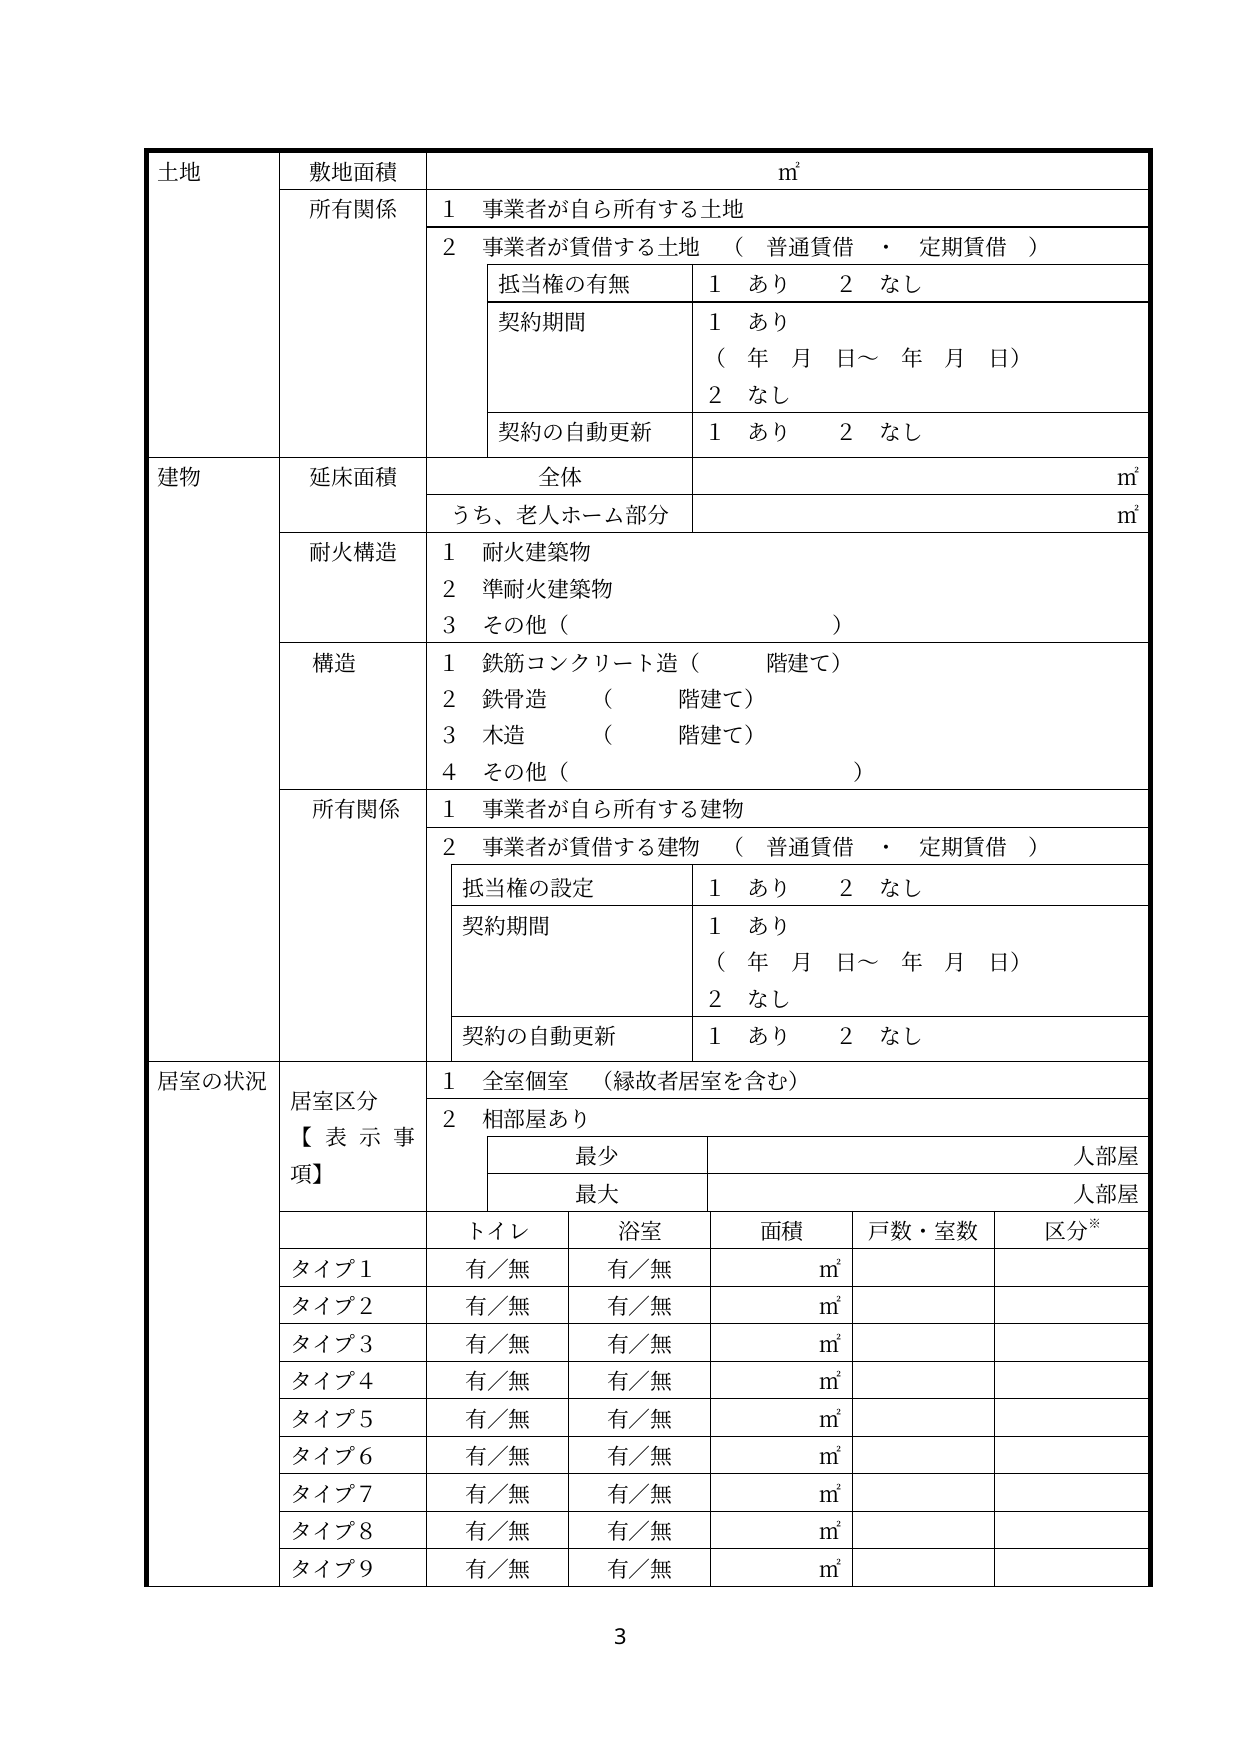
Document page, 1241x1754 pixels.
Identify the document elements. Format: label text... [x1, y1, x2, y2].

table_cell 所有関係 [280, 790, 426, 1061]
table_cell [427, 869, 451, 1061]
table_cell [995, 1287, 1148, 1323]
table_cell 最少 [488, 1137, 707, 1173]
table_cell １ 耐火建築物 ２ 準耐火建築物 ３ その他（ ） [427, 533, 1148, 642]
table_cell [995, 1437, 1148, 1473]
table_cell １ あり ２ なし [693, 1017, 1148, 1061]
table_cell 有／無 [569, 1474, 710, 1511]
table_cell [853, 1287, 994, 1323]
table_cell 戸数・室数 [853, 1212, 994, 1248]
table_cell [995, 1399, 1148, 1436]
table_cell [995, 1249, 1148, 1286]
table_cell 区分※ [995, 1212, 1148, 1248]
table_cell 所有関係 [280, 190, 426, 457]
table_cell 面積 [711, 1212, 852, 1248]
table_cell 建物 [149, 458, 279, 1061]
table_cell ㎡ [711, 1362, 852, 1398]
table_cell タイプ７ [280, 1474, 426, 1511]
table_cell ㎡ [693, 495, 1148, 532]
table_cell ㎡ [711, 1437, 852, 1473]
table_cell 有／無 [569, 1287, 710, 1323]
table_cell ㎡ [711, 1512, 852, 1548]
table_cell [995, 1512, 1148, 1548]
table_cell [995, 1324, 1148, 1361]
table_cell 契約の自動更新 [452, 1017, 692, 1061]
table_cell 有／無 [569, 1512, 710, 1548]
table_cell 有／無 [427, 1437, 568, 1473]
table_cell １ あり ２ なし [693, 265, 1148, 301]
table_cell １ 事業者が自ら所有する建物 [427, 790, 1148, 827]
table_cell 有／無 [427, 1287, 568, 1323]
table_cell 最大 [488, 1174, 707, 1211]
table_cell 浴室 [569, 1212, 710, 1248]
table_cell 居室の状況 [149, 1062, 279, 1586]
table_cell タイプ３ [280, 1324, 426, 1361]
table_cell タイプ８ [280, 1512, 426, 1548]
table_cell うち、老人ホーム部分 [427, 495, 692, 532]
table_cell 有／無 [569, 1324, 710, 1361]
table_cell ㎡ [711, 1324, 852, 1361]
table_cell タイプ５ [280, 1399, 426, 1436]
table_cell 有／無 [427, 1399, 568, 1436]
table_cell ㎡ [711, 1474, 852, 1511]
table_cell 有／無 [427, 1362, 568, 1398]
table_cell １ あり ２ なし [693, 865, 1148, 905]
table_cell 有／無 [427, 1474, 568, 1511]
table_cell [280, 1212, 426, 1248]
table_cell トイレ [427, 1212, 568, 1248]
table_cell ２ 相部屋あり [427, 1099, 1148, 1136]
table_cell ２ 事業者が賃借する土地 （ 普通賃借 ・ 定期賃借 ） [427, 228, 1148, 264]
table_cell 有／無 [569, 1399, 710, 1436]
table_cell 人部屋 [708, 1137, 1148, 1173]
table_cell 契約期間 [452, 906, 692, 1016]
table_cell 契約期間 [488, 303, 692, 412]
table_header 土地 [149, 153, 279, 457]
table_cell [853, 1249, 994, 1286]
table_cell タイプ６ [280, 1437, 426, 1473]
table_cell 有／無 [569, 1249, 710, 1286]
table_cell [853, 1324, 994, 1361]
table_cell ㎡ [693, 458, 1148, 494]
table_cell [427, 264, 487, 457]
table_cell [853, 1512, 994, 1548]
table_cell [853, 1474, 994, 1511]
table_cell [995, 1362, 1148, 1398]
table_cell ㎡ [711, 1399, 852, 1436]
table_cell ㎡ [711, 1549, 852, 1586]
table_cell 延床面積 [280, 458, 426, 532]
table_cell [853, 1437, 994, 1473]
table_cell １ あり （ 年 月 日～ 年 月 日） ２ なし [693, 906, 1148, 1016]
table_cell １ あり （ 年 月 日～ 年 月 日） ２ なし [693, 303, 1148, 412]
table_cell 有／無 [569, 1437, 710, 1473]
table_cell 有／無 [427, 1549, 568, 1586]
table_cell タイプ４ [280, 1362, 426, 1398]
table_cell １ 全室個室 （縁故者居室を含む） [427, 1062, 1148, 1098]
table_cell [853, 1549, 994, 1586]
table_cell 有／無 [427, 1512, 568, 1548]
table_cell [995, 1549, 1148, 1586]
table_cell ２ 事業者が賃借する建物 （ 普通賃借 ・ 定期賃借 ） [427, 828, 1148, 864]
table_cell 抵当権の有無 [488, 265, 692, 301]
table_cell タイプ２ [280, 1287, 426, 1323]
table_cell ㎡ [711, 1249, 852, 1286]
table_cell 有／無 [427, 1324, 568, 1361]
table_cell 人部屋 [708, 1174, 1148, 1211]
table_cell タイプ９ [280, 1549, 426, 1586]
table_cell [853, 1399, 994, 1436]
table_cell 有／無 [569, 1362, 710, 1398]
table_cell １ あり ２ なし [693, 413, 1148, 457]
table_cell 構造 [280, 643, 426, 789]
table_cell １ 事業者が自ら所有する土地 [427, 190, 1148, 226]
table_cell １ 鉄筋コンクリート造（ 階建て） ２ 鉄骨造 （ 階建て） ３ 木造 （ 階建て） ４ その他（ ） [427, 643, 1148, 789]
table_cell 契約の自動更新 [488, 413, 692, 457]
table_cell ㎡ [711, 1287, 852, 1323]
table_cell 抵当権の設定 [452, 865, 692, 905]
table_header ㎡ [427, 153, 1148, 189]
table_cell [995, 1474, 1148, 1511]
table_cell [427, 1136, 487, 1211]
table_header 敷地面積 [280, 153, 426, 189]
table_cell 有／無 [569, 1549, 710, 1586]
table_cell 全体 [427, 458, 692, 494]
table_cell 有／無 [427, 1249, 568, 1286]
table_cell 耐火構造 [280, 533, 426, 642]
table_cell タイプ１ [280, 1249, 426, 1286]
table_cell [853, 1362, 994, 1398]
table_cell 居室区分 【表示事項】 [280, 1062, 426, 1211]
